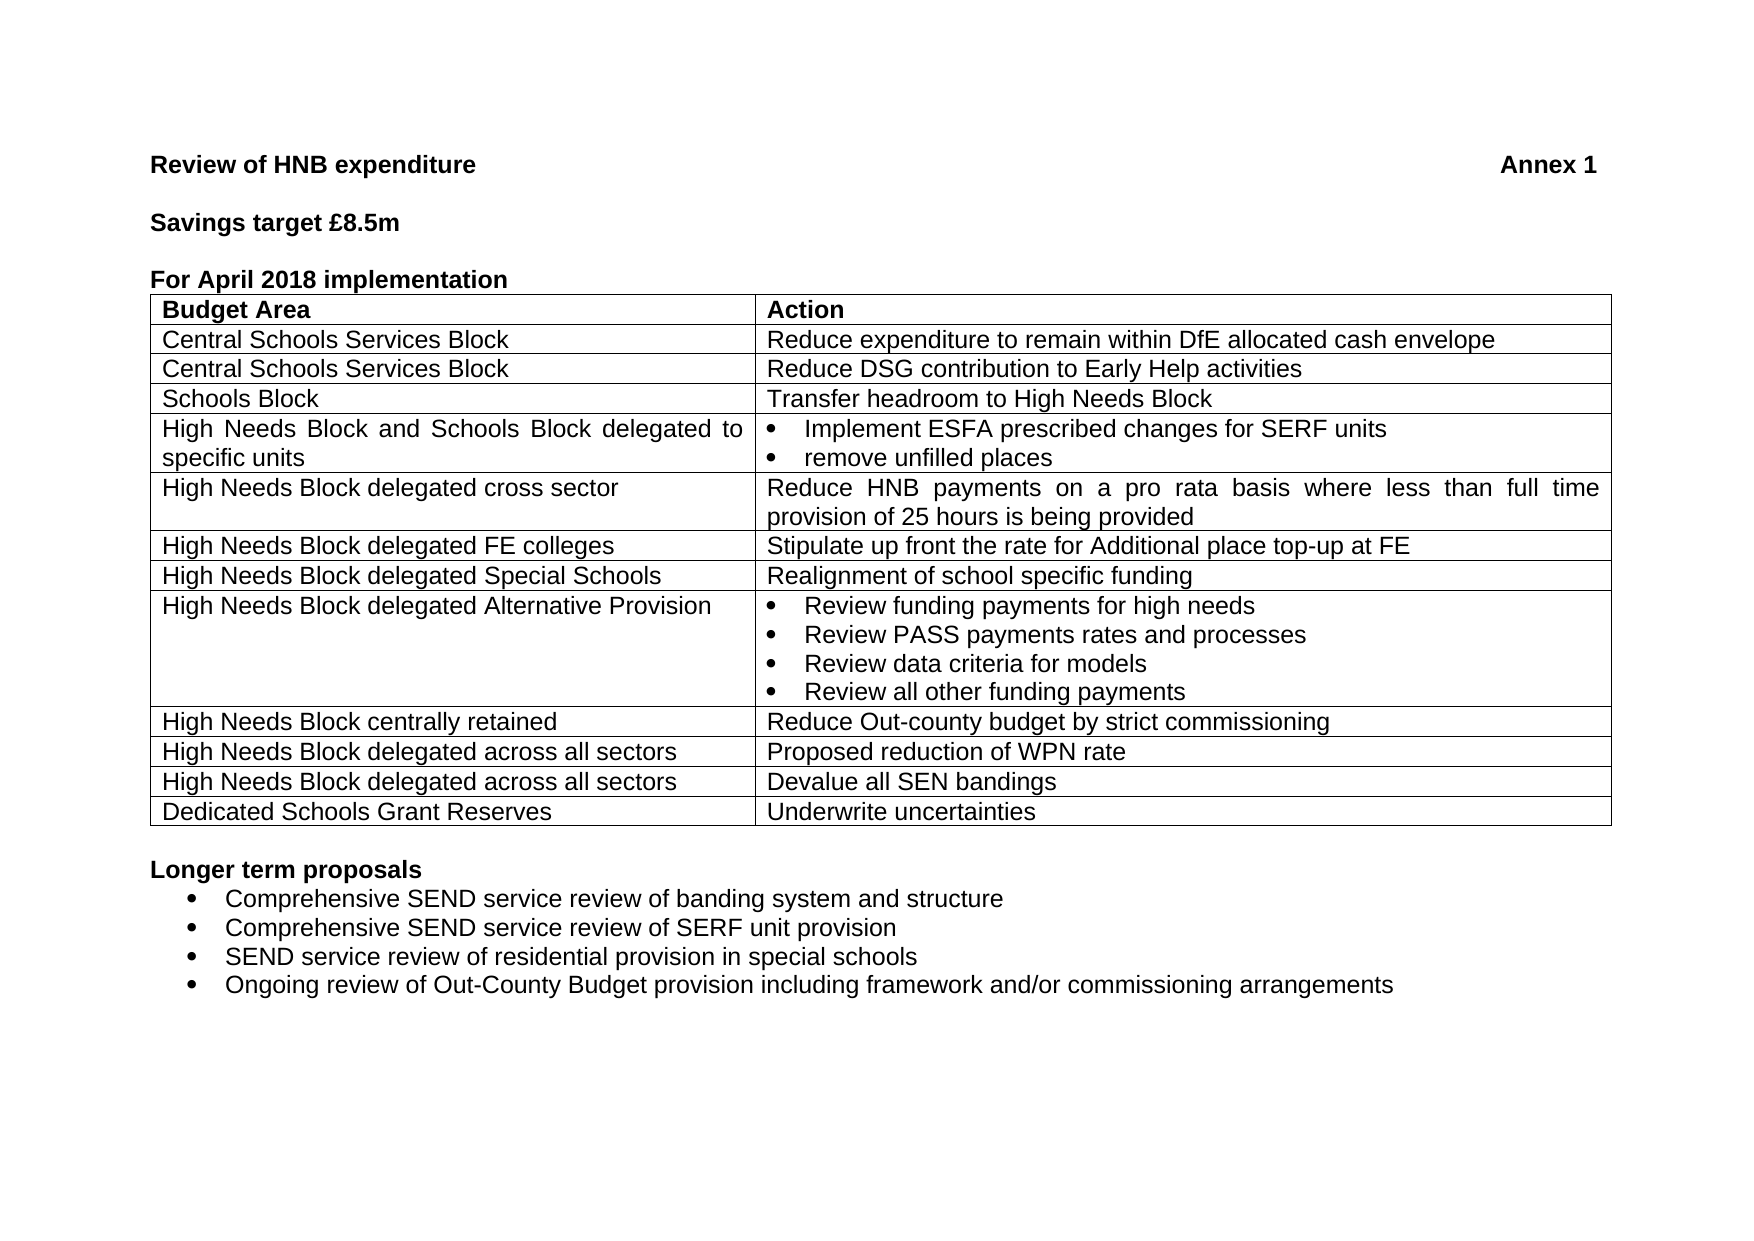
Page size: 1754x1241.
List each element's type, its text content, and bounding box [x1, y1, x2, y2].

list Ongoing review of Out-County Budget provision including framework and/or commissioning arrangements [187, 971, 1604, 999]
table_header Action [756, 295, 1611, 323]
table_cell High Needs Block and Schools Block delegated to specific units [151, 414, 755, 472]
table_cell Stipulate up front the rate for Additional place top-up at FE [756, 531, 1611, 560]
table_cell High Needs Block delegated FE colleges [151, 531, 755, 560]
text Review of HNB expenditure Annex 1 [150, 150, 1604, 179]
table_cell High Needs Block centrally retained [151, 707, 755, 736]
table_cell Reduce expenditure to remain within DfE allocated cash envelope [756, 325, 1611, 353]
text For April 2018 implementation [150, 265, 1604, 294]
table_cell Dedicated Schools Grant Reserves [151, 797, 755, 825]
table_cell Schools Block [151, 384, 755, 413]
table_cell Reduce DSG contribution to Early Help activities [756, 354, 1611, 383]
table_cell Reduce HNB payments on a pro rata basis where less than full time provision of 25 hours is being provided [756, 473, 1611, 530]
table_cell Review funding payments for high needs Review PASS payments rates and processes Review data criteria for models Review all other funding payments [756, 591, 1611, 706]
list Comprehensive SEND service review of banding system and structure [187, 884, 1604, 913]
table_cell High Needs Block delegated Alternative Provision [151, 591, 755, 706]
table_cell High Needs Block delegated across all sectors [151, 737, 755, 766]
table_cell Central Schools Services Block [151, 354, 755, 383]
table_cell Central Schools Services Block [151, 325, 755, 353]
table_cell Devalue all SEN bandings [756, 767, 1611, 796]
table_cell Reduce Out-county budget by strict commissioning [756, 707, 1611, 736]
table_cell Implement ESFA prescribed changes for SERF units remove unfilled places [756, 414, 1611, 472]
table_cell High Needs Block delegated cross sector [151, 473, 755, 530]
text Longer term proposals [150, 855, 1604, 884]
table_cell High Needs Block delegated across all sectors [151, 767, 755, 796]
table_cell Underwrite uncertainties [756, 797, 1611, 825]
list SEND service review of residential provision in special schools [187, 942, 1604, 971]
table_cell Proposed reduction of WPN rate [756, 737, 1611, 766]
text Savings target £8.5m [150, 207, 1604, 236]
list Comprehensive SEND service review of SERF unit provision [187, 913, 1604, 942]
table_cell High Needs Block delegated Special Schools [151, 561, 755, 590]
table_cell Transfer headroom to High Needs Block [756, 384, 1611, 413]
table_header Budget Area [151, 295, 755, 323]
table_cell Realignment of school specific funding [756, 561, 1611, 590]
